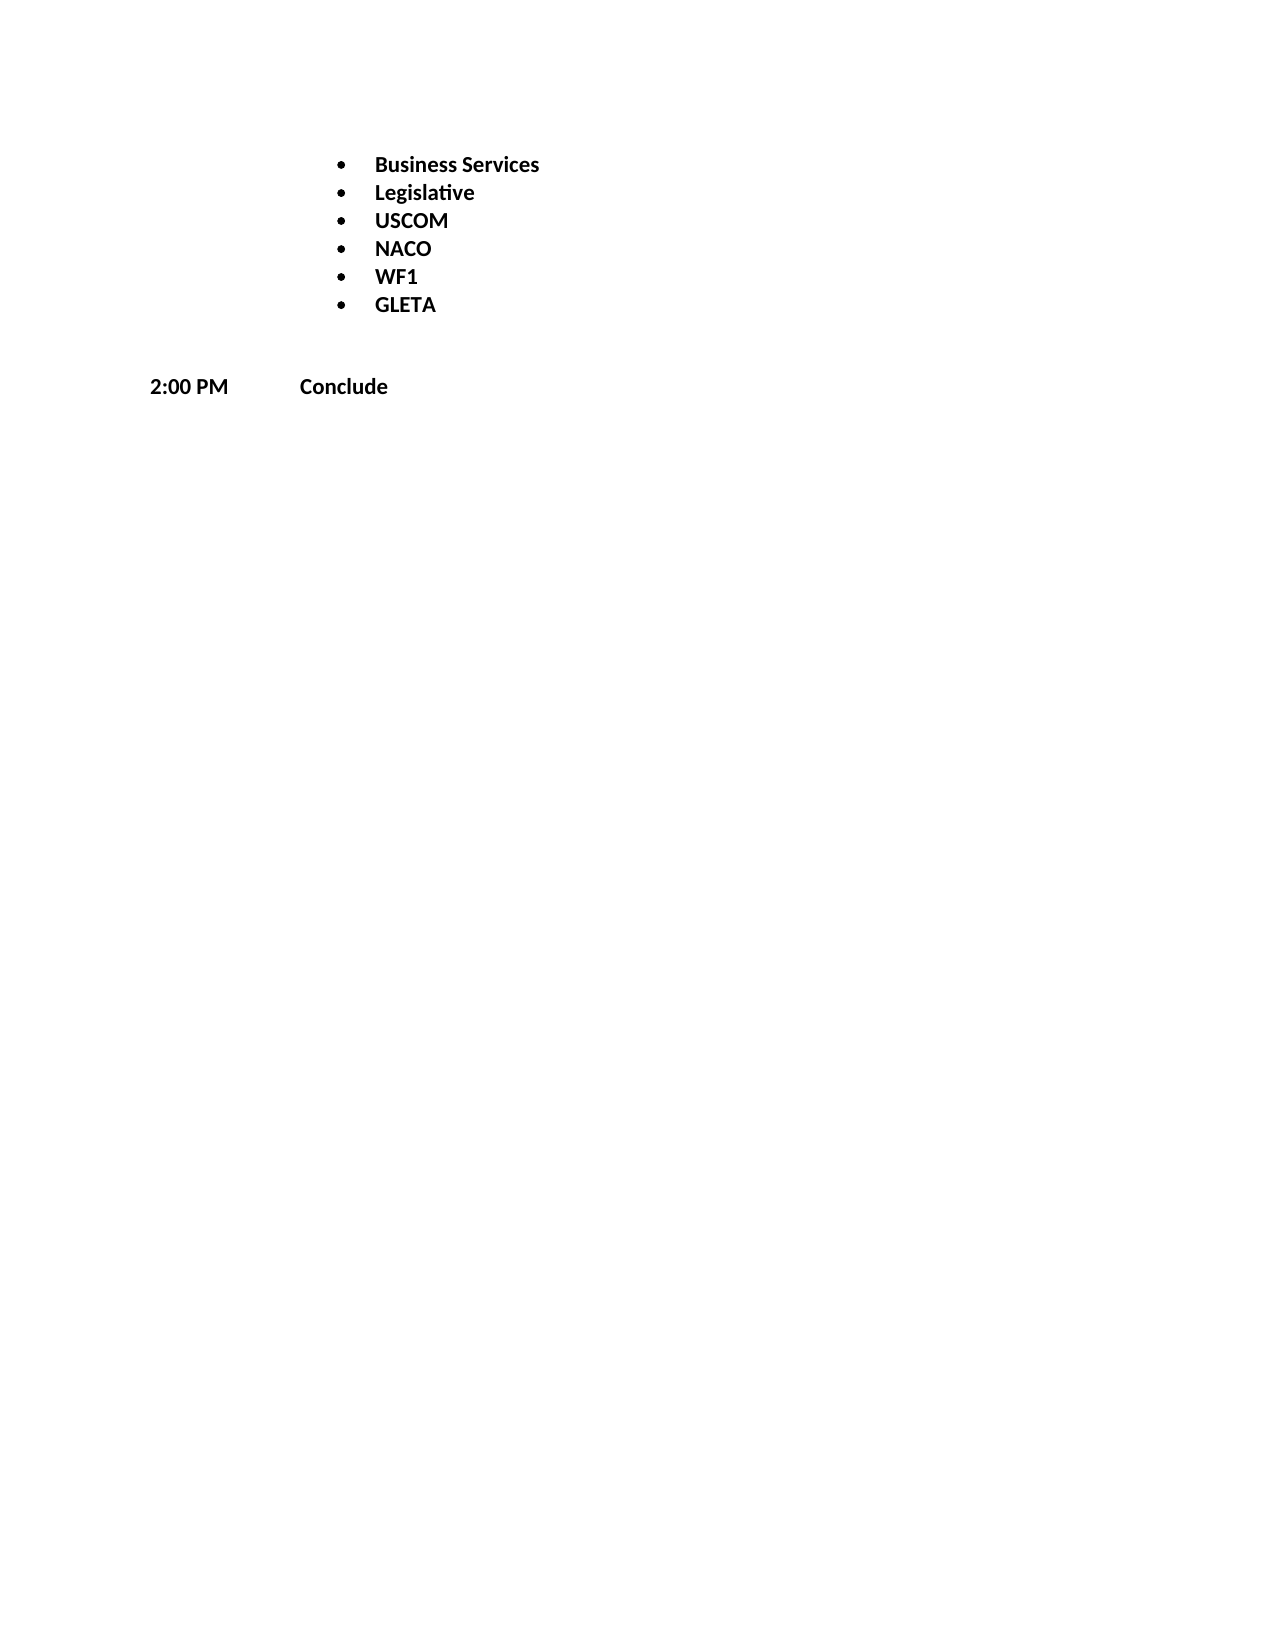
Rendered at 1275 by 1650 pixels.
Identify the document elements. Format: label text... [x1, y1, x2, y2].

list USCOM [337, 206, 1125, 234]
list WF1 [337, 262, 1125, 290]
text 2:00 PM Conclude [150, 343, 1125, 400]
list Legislative [337, 178, 1125, 206]
list GLETA [337, 290, 1125, 318]
list NACO [337, 234, 1125, 262]
list Business Services [337, 150, 1125, 178]
